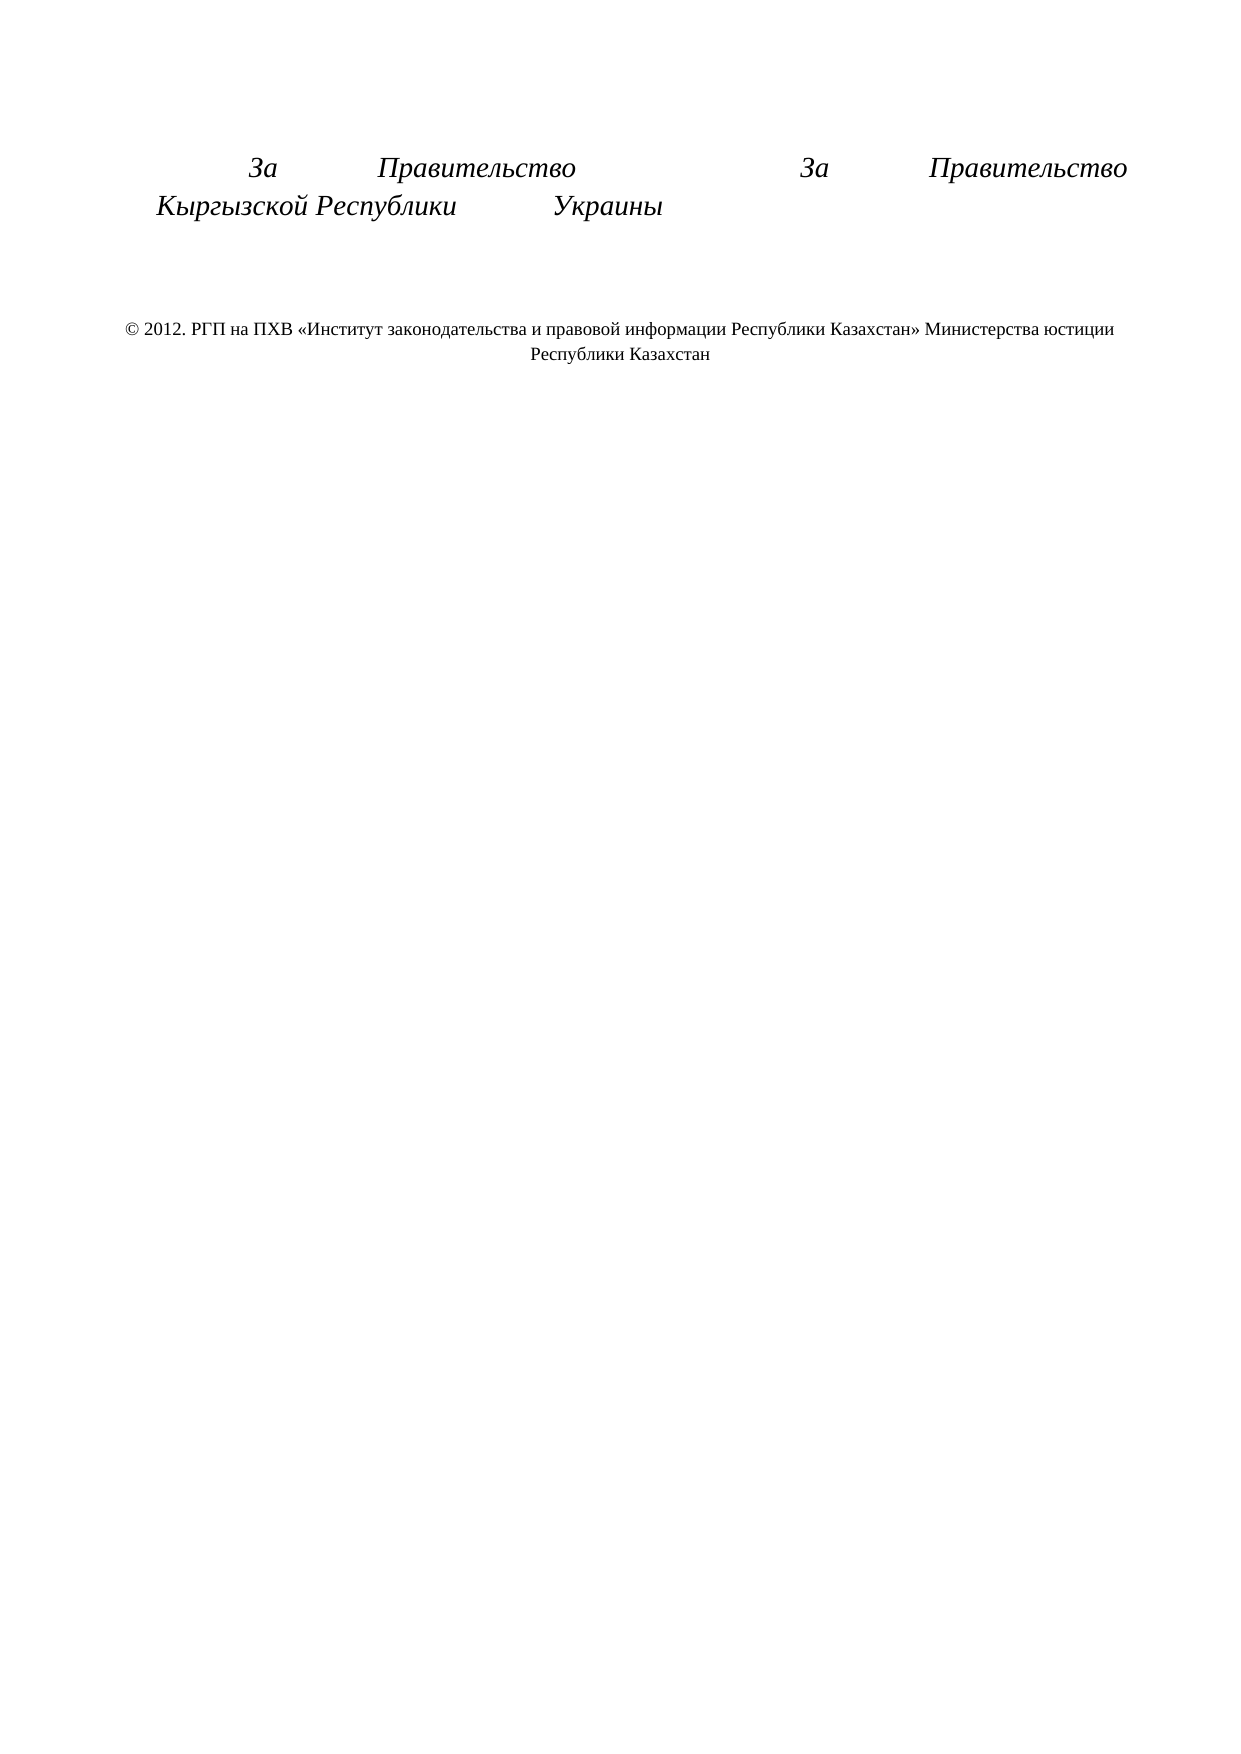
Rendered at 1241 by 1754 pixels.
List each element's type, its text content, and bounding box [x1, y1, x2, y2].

text © 2012. РГП на ПХВ «Институт законодательства и правовой информации Республики Казахстан» Министерства юстиции Республики Казахстан [112, 318, 1128, 364]
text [112, 150, 1128, 222]
